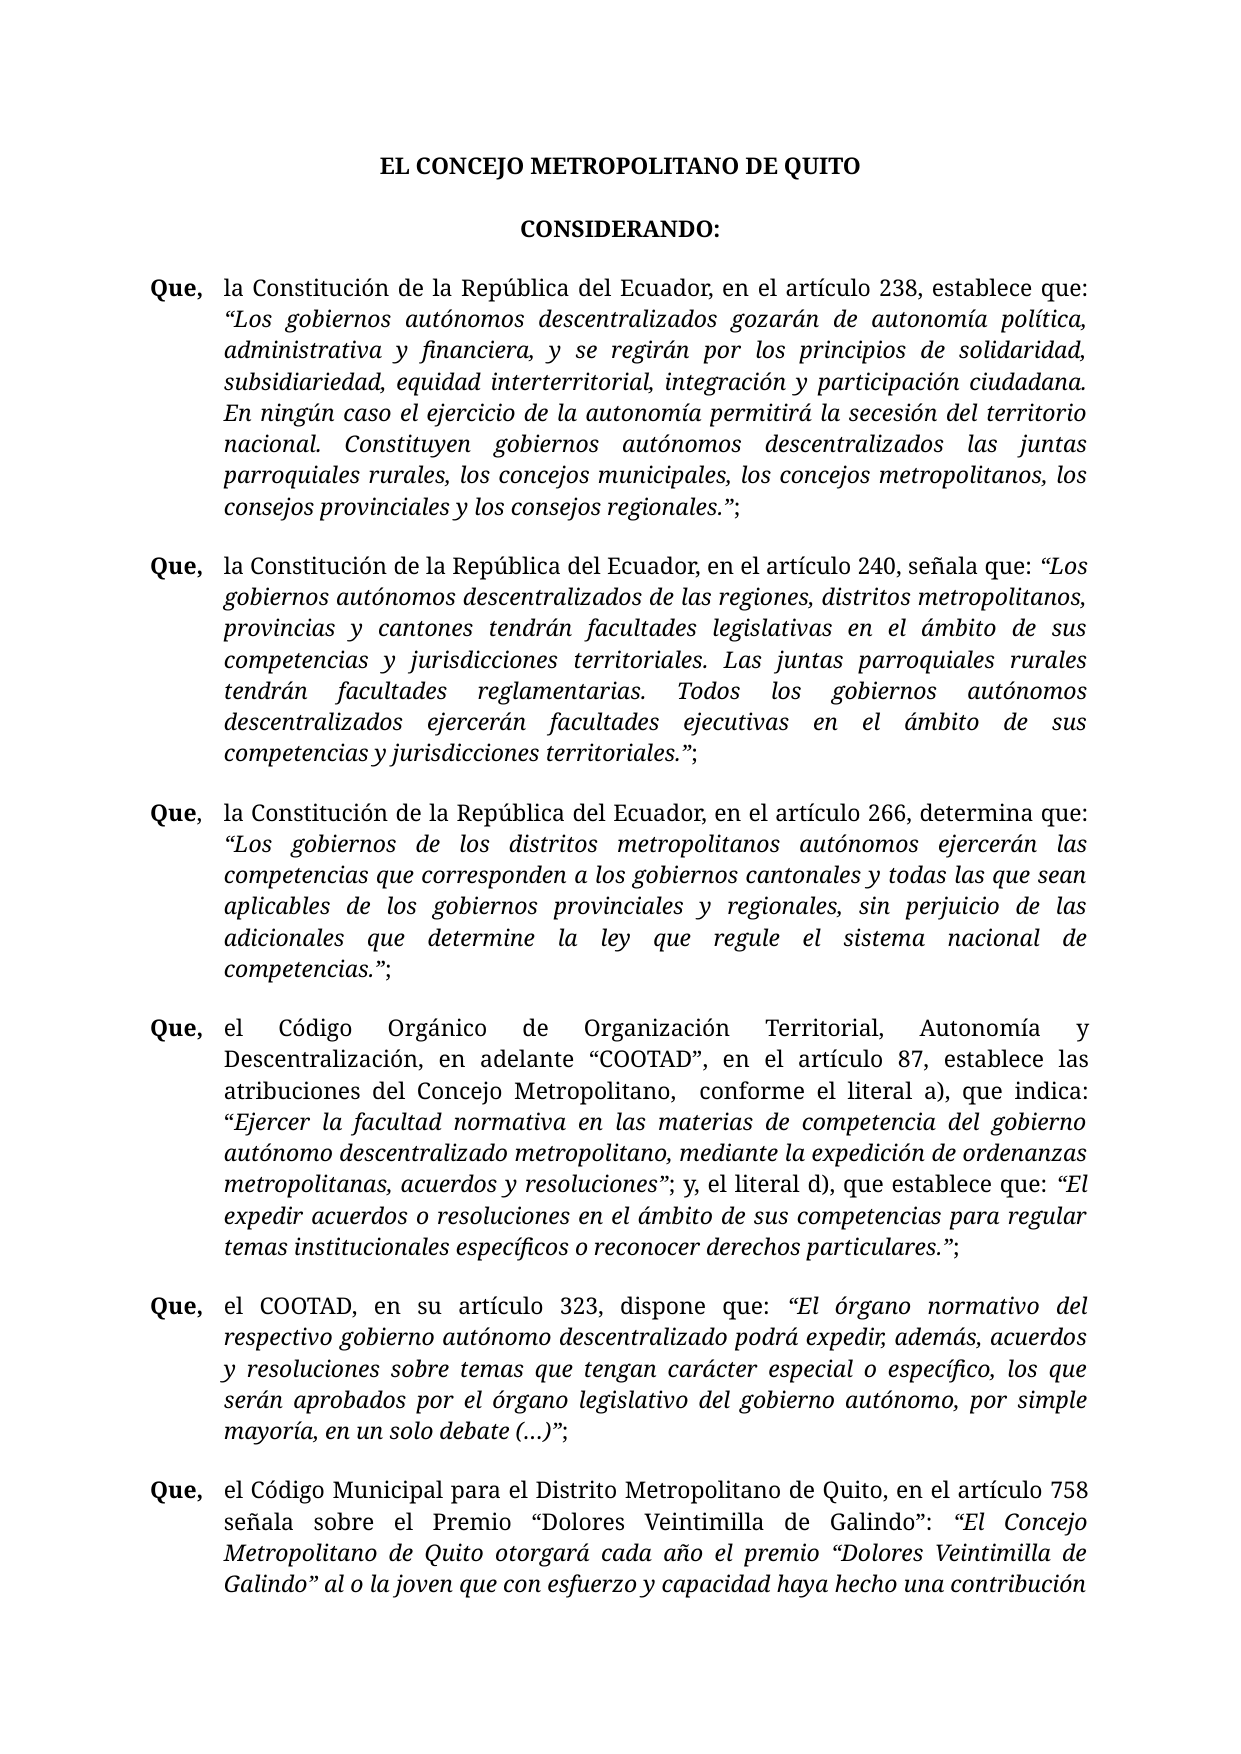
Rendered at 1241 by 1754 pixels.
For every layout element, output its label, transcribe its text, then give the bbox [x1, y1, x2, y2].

text Que, el COOTAD, en su artículo 323, dispone que: “El órgano normativo del respectivo gobierno autónomo descentralizado podrá expedir, además, acuerdos y resoluciones sobre temas que tengan carácter especial o específico, los que serán aprobados por el órgano legislativo del gobierno autónomo, por simple mayoría, en un solo debate (…)”; [150, 1290, 1090, 1446]
text EL CONCEJO METROPOLITANO DE QUITO [150, 150, 1090, 181]
text Que, la Constitución de la República del Ecuador, en el artículo 238, establece que: “Los gobiernos autónomos descentralizados gozarán de autonomía política, administrativa y financiera, y se regirán por los principios de solidaridad, subsidiariedad, equidad interterritorial, integración y participación ciudadana. En ningún caso el ejercicio de la autonomía permitirá la secesión del territorio nacional. Constituyen gobiernos autónomos descentralizados las juntas parroquiales rurales, los concejos municipales, los concejos metropolitanos, los consejos provinciales y los consejos regionales.”; [150, 272, 1090, 522]
text CONSIDERANDO: [150, 212, 1090, 244]
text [150, 1474, 1090, 1599]
text Que, el Código Orgánico de Organización Territorial, Autonomía y Descentralización, en adelante “COOTAD”, en el artículo 87, establece las atribuciones del Concejo Metropolitano, conforme el literal a), que indica: “Ejercer la facultad normativa en las materias de competencia del gobierno autónomo descentralizado metropolitano, mediante la expedición de ordenanzas metropolitanas, acuerdos y resoluciones”; y, el literal d), que establece que: “El expedir acuerdos o resoluciones en el ámbito de sus competencias para regular temas institucionales específicos o reconocer derechos particulares.”; [150, 1012, 1090, 1262]
text Que, la Constitución de la República del Ecuador, en el artículo 240, señala que: “Los gobiernos autónomos descentralizados de las regiones, distritos metropolitanos, provincias y cantones tendrán facultades legislativas en el ámbito de sus competencias y jurisdicciones territoriales. Las juntas parroquiales rurales tendrán facultades reglamentarias. Todos los gobiernos autónomos descentralizados ejercerán facultades ejecutivas en el ámbito de sus competencias y jurisdicciones territoriales.”; [150, 550, 1090, 768]
text Que, la Constitución de la República del Ecuador, en el artículo 266, determina que: “Los gobiernos de los distritos metropolitanos autónomos ejercerán las competencias que corresponden a los gobiernos cantonales y todas las que sean aplicables de los gobiernos provinciales y regionales, sin perjuicio de las adicionales que determine la ley que regule el sistema nacional de competencias.”; [150, 797, 1090, 984]
